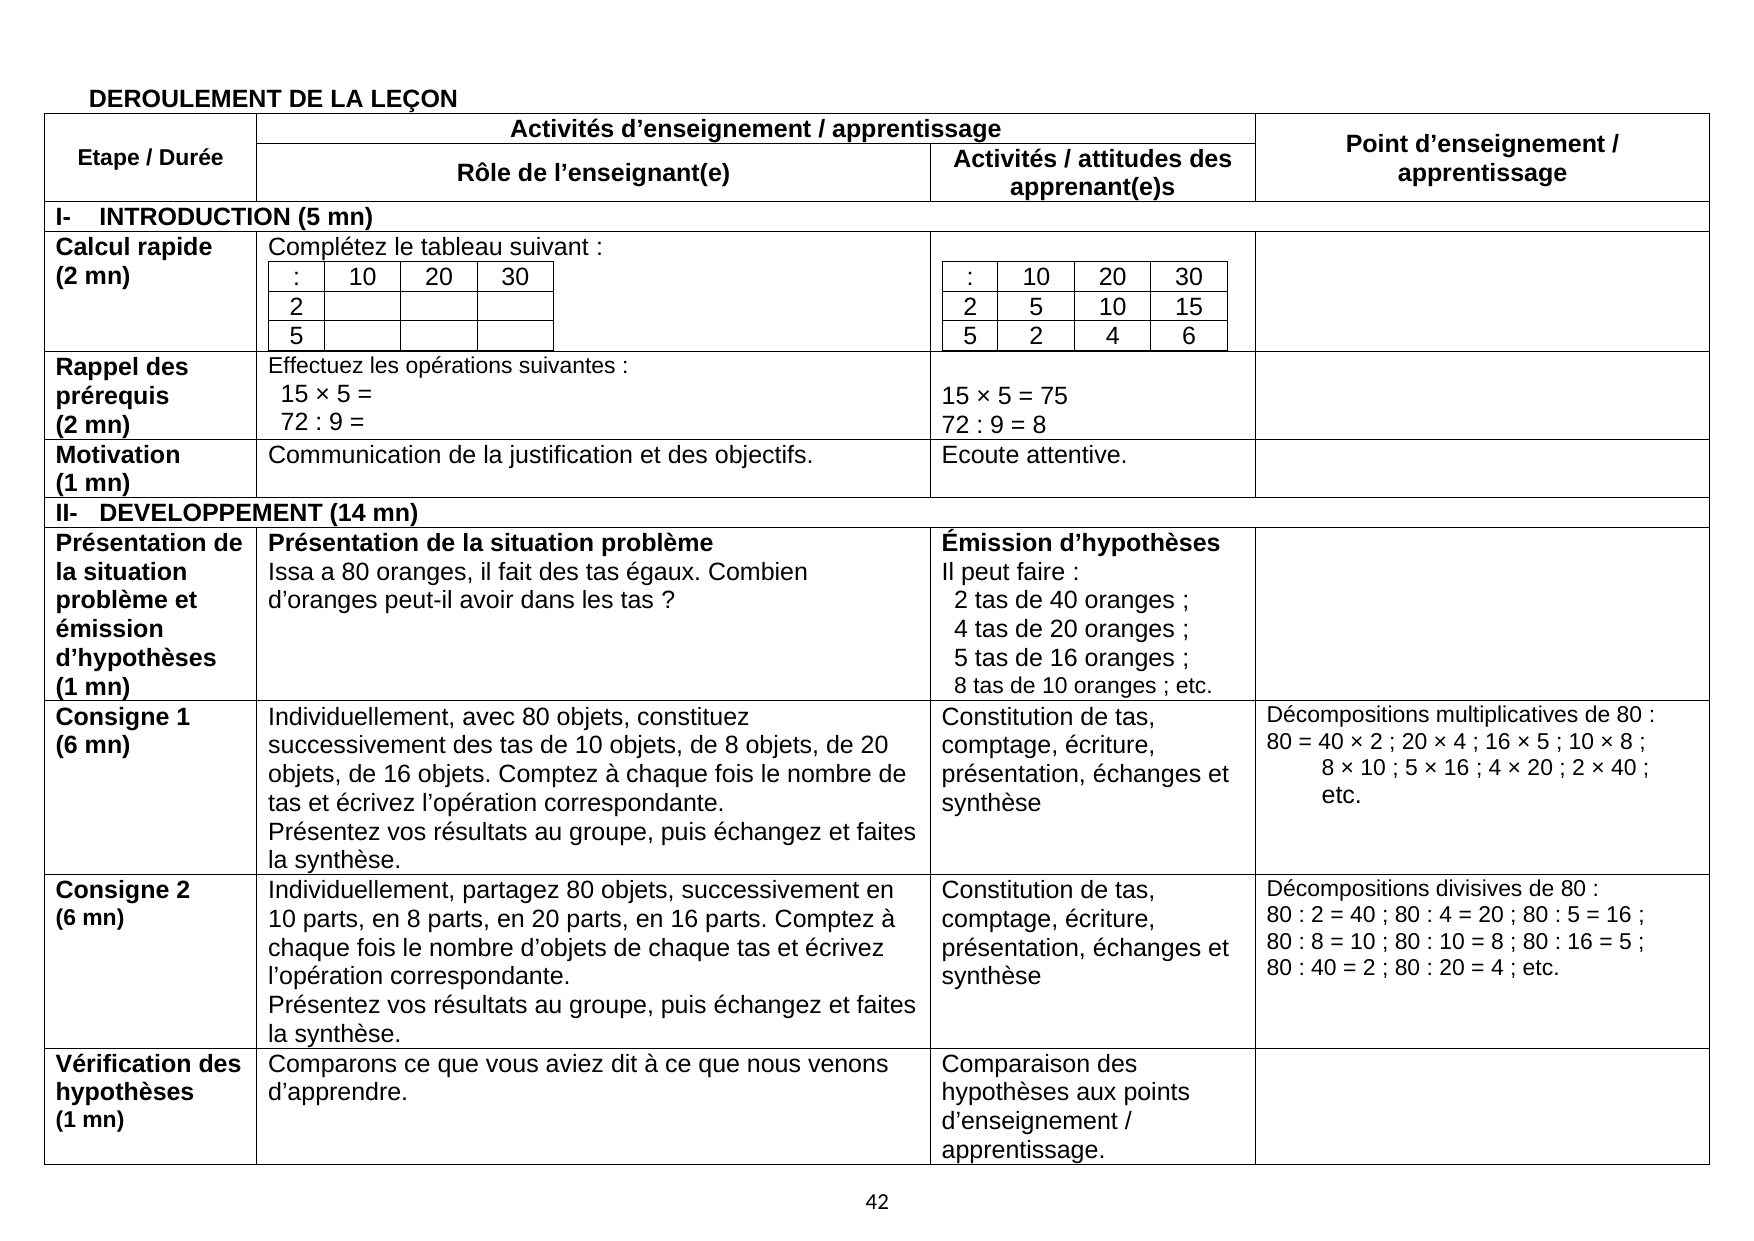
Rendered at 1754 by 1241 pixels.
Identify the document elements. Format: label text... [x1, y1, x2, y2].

table_cell [1256, 1049, 1709, 1163]
table_cell Consigne 1 (6 mn) [45, 701, 256, 874]
table_cell [1256, 528, 1709, 700]
table_cell Émission d’hypothèses Il peut faire : 2 tas de 40 oranges ; 4 tas de 20 oranges ; 5 tas de 16 oranges ; 8 tas de 10 oranges ; etc. [931, 528, 1255, 700]
table_cell Activités / attitudes des apprenant(e)s [931, 144, 1255, 201]
table_cell Comparons ce que vous aviez dit à ce que nous venons d’apprendre. [257, 1049, 930, 1163]
table_cell Vérification des hypothèses (1 mn) [45, 1049, 256, 1163]
table_cell [1256, 440, 1709, 497]
table_cell Comparaison des hypothèses aux points d’enseignement / apprentissage. [931, 1049, 1255, 1163]
table_cell Rôle de l’enseignant(e) [257, 144, 930, 201]
table_cell Présentation de la situation problème et émission d’hypothèses (1 mn) [45, 528, 256, 700]
table_cell Constitution de tas, comptage, écriture, présentation, échanges et synthèse [931, 701, 1255, 874]
table_cell Motivation (1 mn) [45, 440, 256, 497]
table_cell Individuellement, partagez 80 objets, successivement en 10 parts, en 8 parts, en 20 parts, en 16 parts. Comptez à chaque fois le nombre d’objets de chaque tas et écrivez l’opération correspondante. Présentez vos résultats au groupe, puis échangez et faites la synthèse. [257, 875, 930, 1047]
table_cell [1256, 352, 1709, 438]
table_cell Rappel des prérequis (2 mn) [45, 352, 256, 438]
table_header Etape / Durée [45, 114, 256, 201]
table_cell Présentation de la situation problème Issa a 80 oranges, il fait des tas égaux. Combien d’oranges peut-il avoir dans les tas ? [257, 528, 930, 700]
table_cell [1256, 232, 1709, 351]
table_cell Communication de la justification et des objectifs. [257, 440, 930, 497]
table_cell Décompositions divisives de 80 : 80 : 2 = 40 ; 80 : 4 = 20 ; 80 : 5 = 16 ; 80 : 8 = 10 ; 80 : 10 = 8 ; 80 : 16 = 5 ; 80 : 40 = 2 ; 80 : 20 = 4 ; etc. [1256, 875, 1709, 1047]
table_cell Individuellement, avec 80 objets, constituez successivement des tas de 10 objets, de 8 objets, de 20 objets, de 16 objets. Comptez à chaque fois le nombre de tas et écrivez l’opération correspondante. Présentez vos résultats au groupe, puis échangez et faites la synthèse. [257, 701, 930, 874]
table_header Activités d’enseignement / apprentissage [257, 114, 1255, 143]
table_cell Décompositions multiplicatives de 80 : 80 = 40 × 2 ; 20 × 4 ; 16 × 5 ; 10 × 8 ; 8 × 10 ; 5 × 16 ; 4 × 20 ; 2 × 40 ; etc. [1256, 701, 1709, 874]
text DEROULEMENT DE LA LEÇON [89, 84, 1665, 113]
table_cell [931, 232, 1255, 351]
table_cell Consigne 2 (6 mn) [45, 875, 256, 1047]
table_cell Calcul rapide (2 mn) [45, 232, 256, 351]
table_cell Ecoute attentive. [931, 440, 1255, 497]
table_cell Constitution de tas, comptage, écriture, présentation, échanges et synthèse [931, 875, 1255, 1047]
table_header Point d’enseignement / apprentissage [1256, 114, 1709, 201]
table_cell 15 × 5 = 75 72 : 9 = 8 [931, 352, 1255, 438]
table_cell DEVELOPPEMENT (14 mn) [45, 498, 1709, 527]
table_cell Effectuez les opérations suivantes : 15 × 5 = 72 : 9 = [257, 352, 930, 438]
table_cell INTRODUCTION (5 mn) [45, 202, 1709, 231]
table_cell Complétez le tableau suivant : [257, 232, 930, 351]
